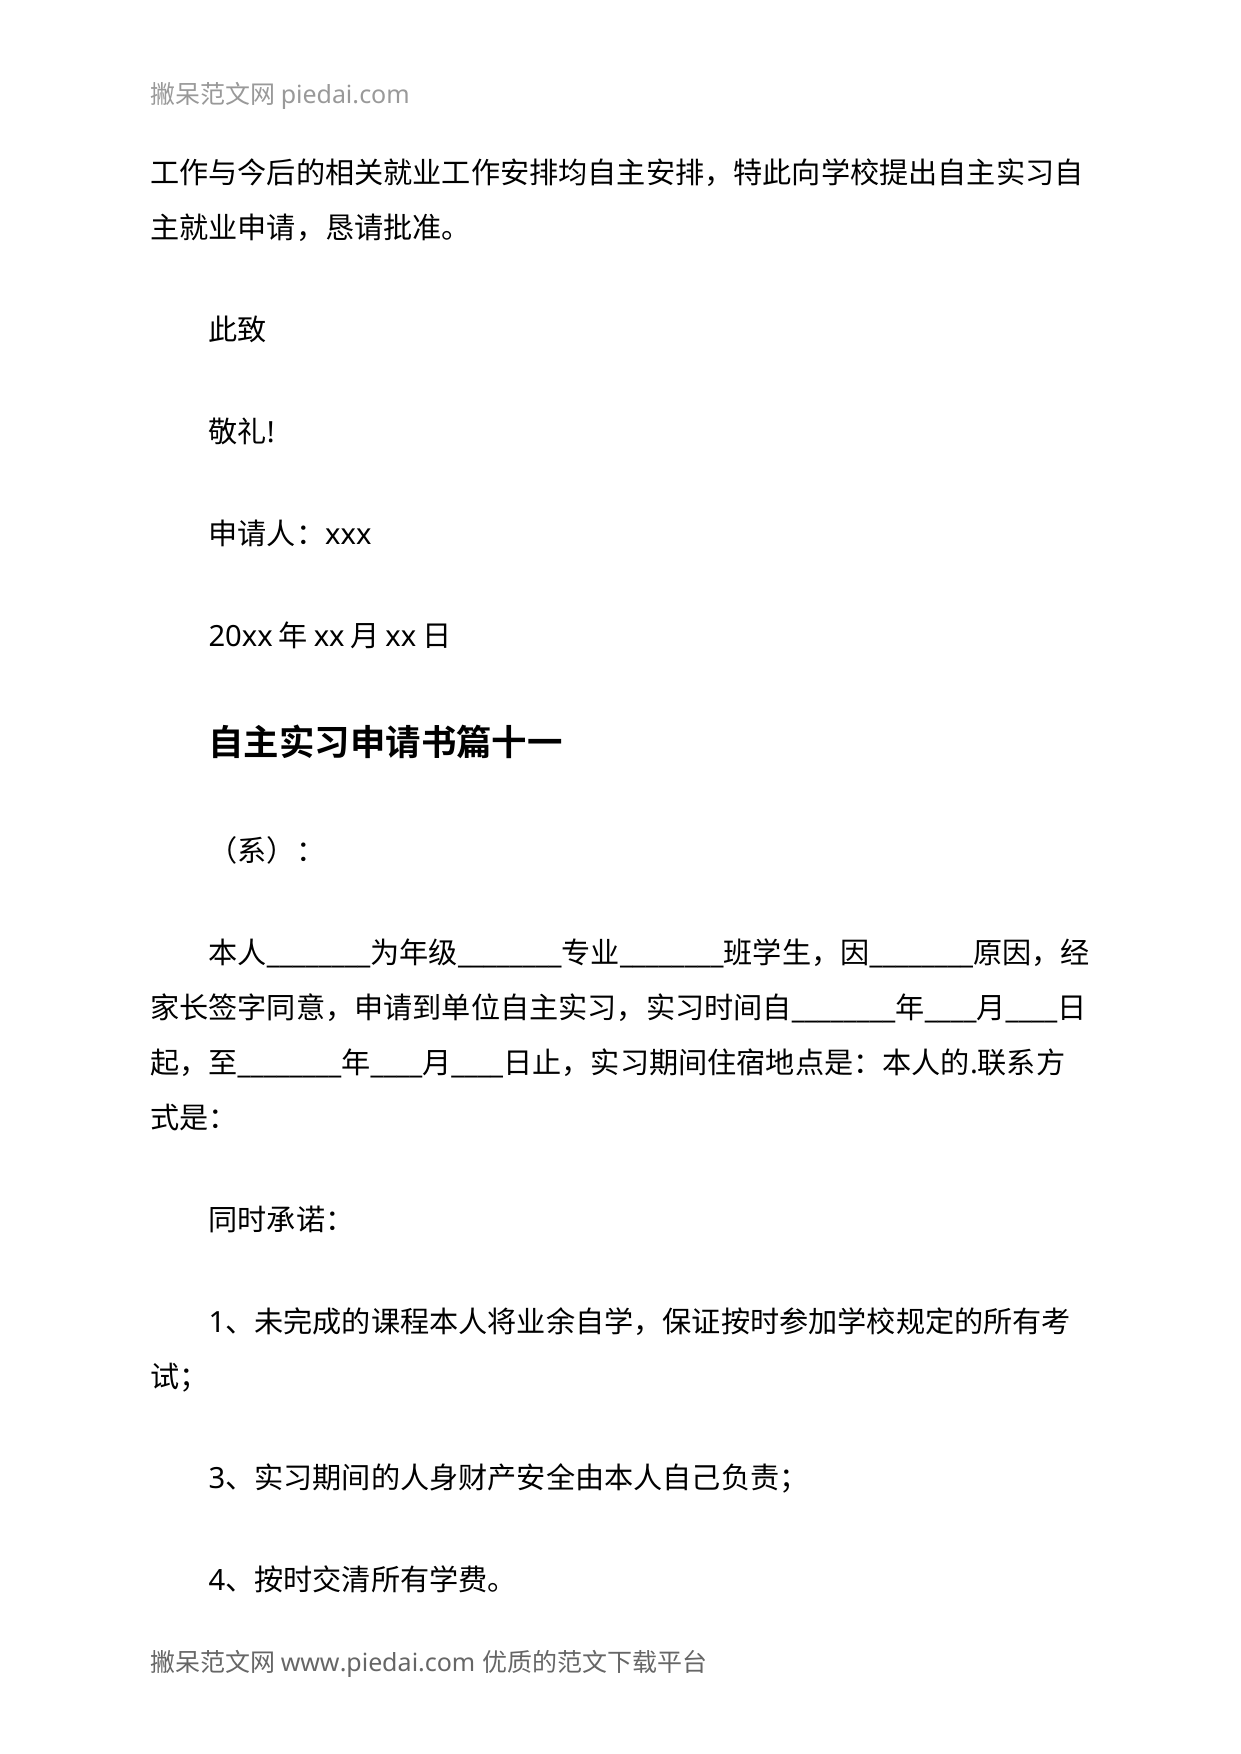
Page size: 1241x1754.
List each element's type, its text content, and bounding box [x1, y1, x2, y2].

text 同时承诺： [150, 1196, 1090, 1239]
text 自主实习申请书篇十一 [150, 714, 1090, 766]
text 申请人：xxx [150, 510, 1090, 553]
text 此致 [150, 307, 1090, 349]
text 4、按时交清所有学费。 [150, 1557, 1090, 1599]
text 本人________为年级________专业________班学生，因________原因，经家长签字同意，申请到单位自主实习，实习时间自________年____月____日起，至________年____月____日止，实习期间住宿地点是：本人的.联系方式是： [150, 929, 1090, 1137]
text 敬礼! [150, 408, 1090, 451]
text 1、未完成的课程本人将业余自学，保证按时参加学校规定的所有考试； [150, 1298, 1090, 1395]
text 3、实习期间的人身财产安全由本人自己负责； [150, 1455, 1090, 1497]
text （系）： [150, 828, 1090, 870]
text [150, 150, 1090, 247]
text 20xx年xx月xx日 [150, 612, 1090, 655]
